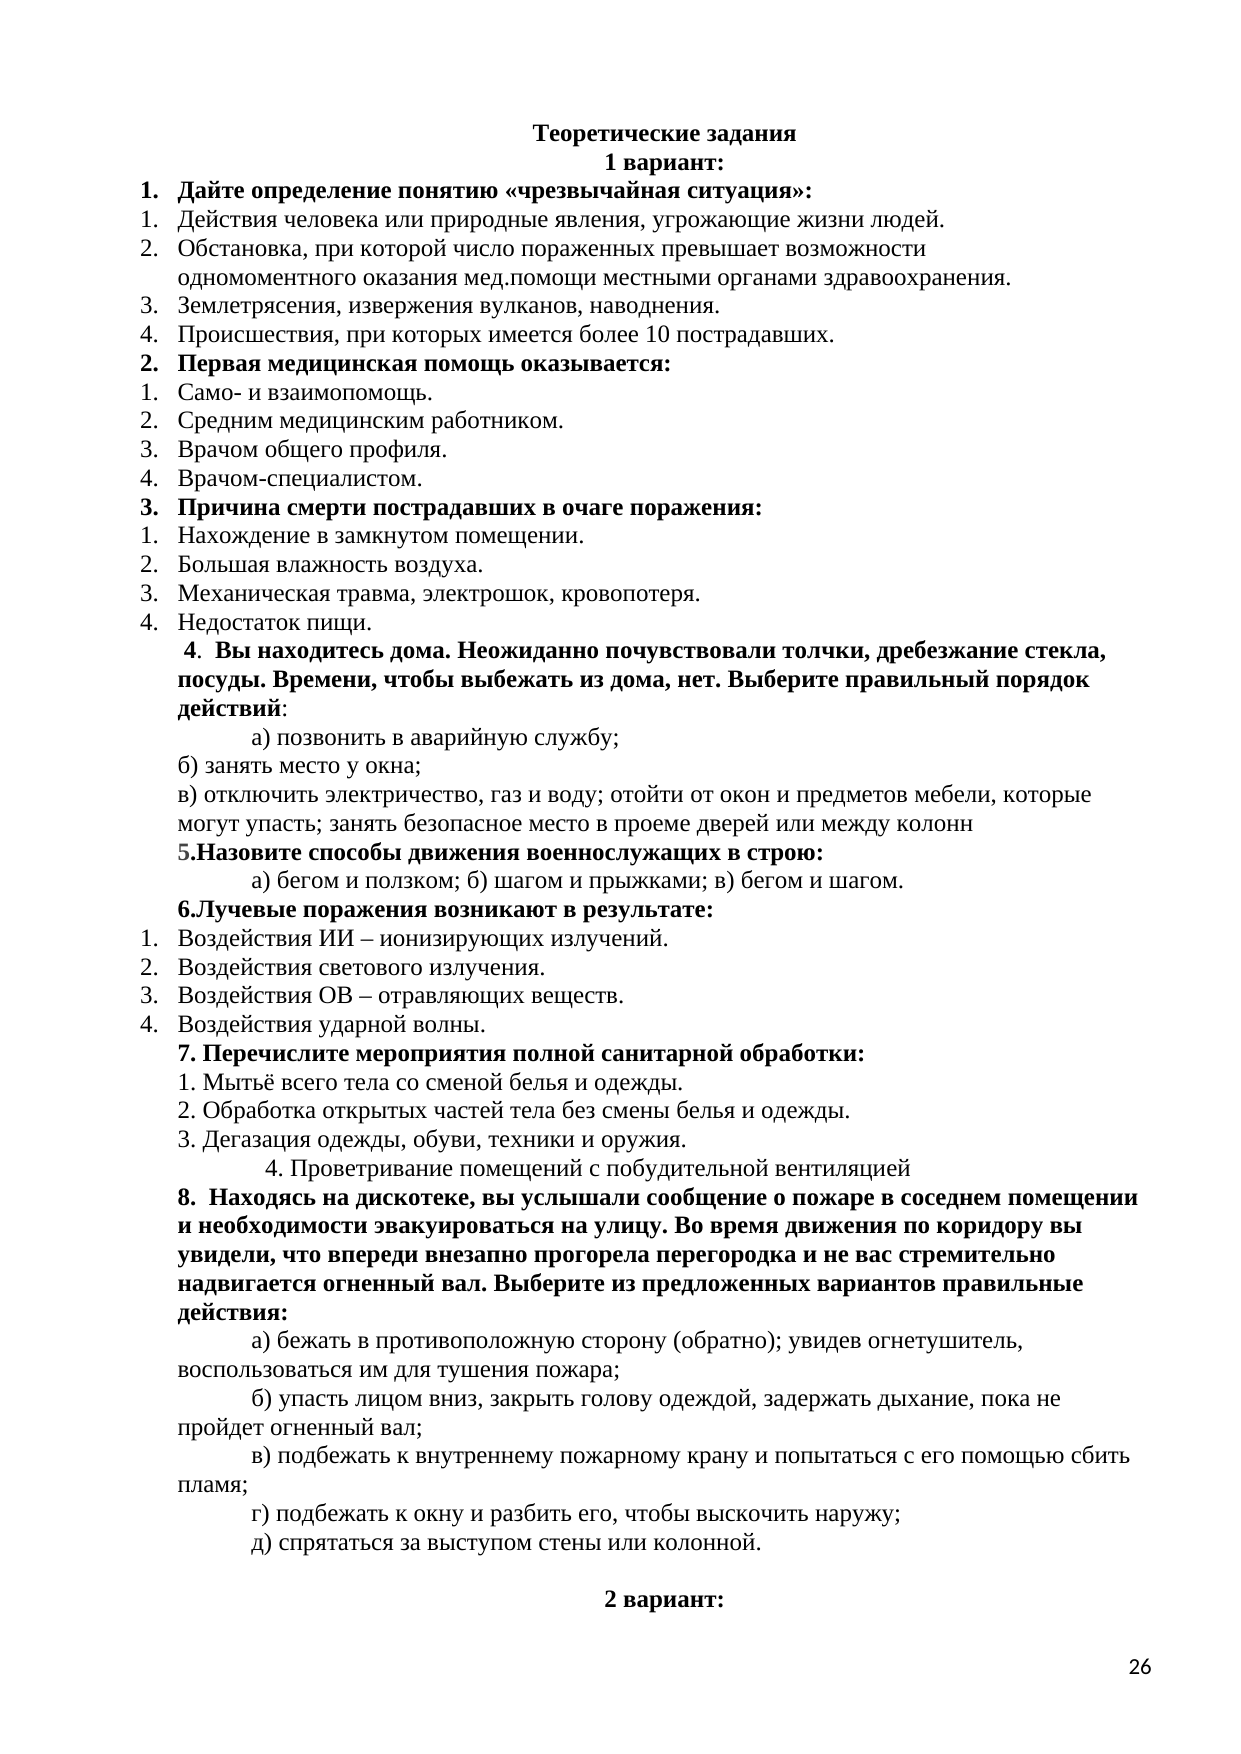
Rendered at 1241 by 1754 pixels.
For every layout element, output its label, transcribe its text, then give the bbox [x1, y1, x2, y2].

list Нахождение в замкнутом помещении. [140, 521, 1152, 549]
text 8. Находясь на дискотеке, вы услышали сообщение о пожаре в соседнем помещении и необходимости эвакуироваться на улицу. Во время движения по коридору вы увидели, что впереди внезапно прогорела перегородка и не вас стремительно надвигается огненный вал. Выберите из предложенных вариантов правильные действия: [177, 1182, 1152, 1326]
list Само- и взаимопомощь. [140, 377, 1152, 406]
list Воздействия светового излучения. [140, 952, 1152, 981]
text 2. Обработка открытых частей тела без смены белья и одежды. [177, 1096, 1152, 1124]
text 2 вариант: [177, 1584, 1152, 1613]
text 4. Вы находитесь дома. Неожиданно почувствовали толчки, дребезжание стекла, посуды. Времени, чтобы выбежать из дома, нет. Выберите правильный порядок действий: [177, 636, 1152, 722]
list Врачом общего профиля. [140, 434, 1152, 463]
text 7. Перечислите мероприятия полной санитарной обработки: [177, 1038, 1152, 1067]
list Действия человека или природные явления, угрожающие жизни людей. [140, 204, 1152, 233]
list Первая медицинская помощь оказывается: [140, 348, 1152, 377]
list Дайте определение понятию «чрезвычайная ситуация»: [140, 176, 1152, 204]
text д) спрятаться за выступом стены или колонной. [177, 1527, 1152, 1556]
list Врачом-специалистом. [140, 463, 1152, 492]
text 1. Мытьё всего тела со сменой белья и одежды. [177, 1067, 1152, 1096]
list Землетрясения, извержения вулканов, наводнения. [140, 291, 1152, 319]
list Происшествия, при которых имеется более 10 пострадавших. [140, 319, 1152, 348]
text 4. Проветривание помещений с побудительной вентиляцией [177, 1153, 1152, 1182]
text 1 вариант: [177, 147, 1152, 176]
list Воздействия ОВ – отравляющих веществ. [140, 981, 1152, 1009]
text 3. Дегазация одежды, обуви, техники и оружия. [177, 1124, 1152, 1153]
list Воздействия ударной волны. [140, 1009, 1152, 1038]
text 6.Лучевые поражения возникают в результате: [177, 894, 1152, 923]
list Обстановка, при которой число пораженных превышает возможности одномоментного оказания мед.помощи местными органами здравоохранения. [140, 233, 1152, 291]
text г) подбежать к окну и разбить его, чтобы выскочить наружу; [177, 1498, 1152, 1527]
text в) подбежать к внутреннему пожарному крану и попытаться с его помощью сбить пламя; [177, 1441, 1152, 1498]
list Недостаток пищи. [140, 607, 1152, 636]
list Средним медицинским работником. [140, 406, 1152, 434]
text б) упасть лицом вниз, закрыть голову одеждой, задержать дыхание, пока не пройдет огненный вал; [177, 1383, 1152, 1441]
text б) занять место у окна; в) отключить электричество, газ и воду; отойти от окон и предметов мебели, которые могут упасть; занять безопасное место в проеме дверей или между колонн [177, 751, 1152, 837]
list Механическая травма, электрошок, кровопотеря. [140, 578, 1152, 607]
text а) позвонить в аварийную службу; [177, 722, 1152, 751]
text а) бегом и ползком; б) шагом и прыжками; в) бегом и шагом. [177, 866, 1152, 894]
text а) бежать в противоположную сторону (обратно); увидев огнетушитель, воспользоваться им для тушения пожара; [177, 1326, 1152, 1383]
text Теоретические задания [177, 118, 1152, 147]
list Большая влажность воздуха. [140, 549, 1152, 578]
list Причина смерти пострадавших в очаге поражения: [140, 492, 1152, 521]
text 5.Назовите способы движения военнослужащих в строю: [177, 837, 1152, 866]
list Воздействия ИИ – ионизирующих излучений. [140, 923, 1152, 952]
